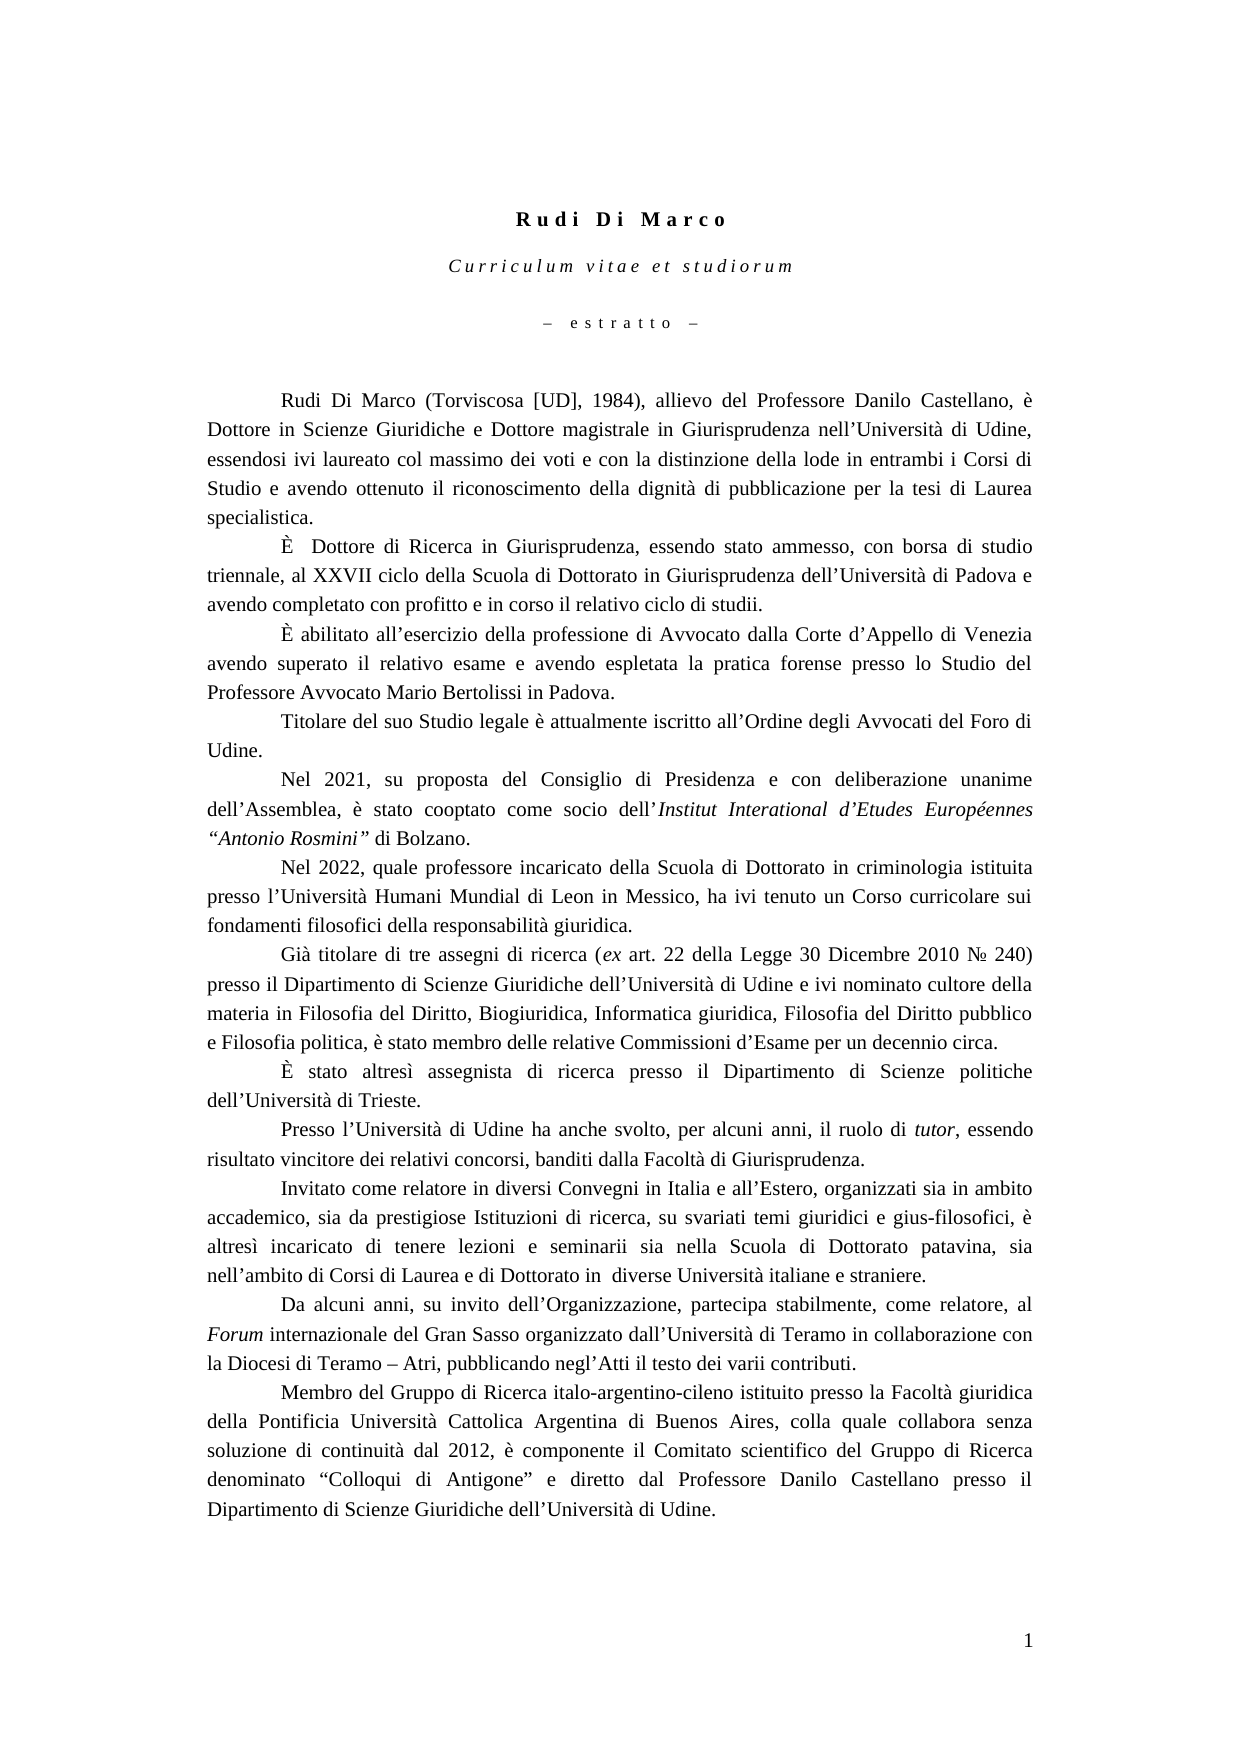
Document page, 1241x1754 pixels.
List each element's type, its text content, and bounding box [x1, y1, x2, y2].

text Già titolare di tre assegni di ricerca (ex art. 22 della Legge 30 Dicembre 2010 № 240) presso il Dipartimento di Scienze Giuridiche dell’Università di Udine e ivi nominato cultore della materia in Filosofia del Diritto, Biogiuridica, Informatica giuridica, Filosofia del Diritto pubblico e Filosofia politica, è stato membro delle relative Commissioni d’Esame per un decennio circa. [207, 937, 1033, 1054]
text Nel 2022, quale professore incaricato della Scuola di Dottorato in criminologia istituita presso l’Università Humani Mundial di Leon in Messico, ha ivi tenuto un Corso curricolare sui fondamenti filosofici della responsabilità giuridica. [207, 850, 1033, 937]
text Da alcuni anni, su invito dell’Organizzazione, partecipa stabilmente, come relatore, al Forum internazionale del Gran Sasso organizzato dall’Università di Teramo in collaborazione con la Diocesi di Teramo – Atri, pubblicando negl’Atti il testo dei varii contributi. [207, 1287, 1033, 1375]
text Curriculum vitae et studiorum [207, 255, 1033, 277]
text – estratto – [207, 313, 1033, 332]
text Nel 2021, su proposta del Consiglio di Presidenza e con deliberazione unanime dell’Assemblea, è stato cooptato come socio dell’Institut Interational d’Etudes Européennes “Antonio Rosmini” di Bolzano. [207, 762, 1033, 850]
text È Dottore di Ricerca in Giurisprudenza, essendo stato ammesso, con borsa di studio triennale, al XXVII ciclo della Scuola di Dottorato in Giurisprudenza dell’Università di Padova e avendo completato con profitto e in corso il relativo ciclo di studii. [207, 529, 1033, 616]
text Membro del Gruppo di Ricerca italo-argentino-cileno istituito presso la Facoltà giuridica della Pontificia Università Cattolica Argentina di Buenos Aires, colla quale collabora senza soluzione di continuità dal 2012, è componente il Comitato scientifico del Gruppo di Ricerca denominato “Colloqui di Antigone” e diretto dal Professore Danilo Castellano presso il Dipartimento di Scienze Giuridiche dell’Università di Udine. [207, 1375, 1033, 1521]
text Rudi Di Marco (Torviscosa [UD], 1984), allievo del Professore Danilo Castellano, è Dottore in Scienze Giuridiche e Dottore magistrale in Giurisprudenza nell’Università di Udine, essendosi ivi laureato col massimo dei voti e con la distinzione della lode in entrambi i Corsi di Studio e avendo ottenuto il riconoscimento della dignità di pubblicazione per la tesi di Laurea specialistica. [207, 383, 1033, 529]
text È stato altresì assegnista di ricerca presso il Dipartimento di Scienze politiche dell’Università di Trieste. [207, 1054, 1033, 1112]
text Invitato come relatore in diversi Convegni in Italia e all’Estero, organizzati sia in ambito accademico, sia da prestigiose Istituzioni di ricerca, su svariati temi giuridici e gius-filosofici, è altresì incaricato di tenere lezioni e seminarii sia nella Scuola di Dottorato patavina, sia nell’ambito di Corsi di Laurea e di Dottorato in diverse Università italiane e straniere. [207, 1171, 1033, 1287]
text È abilitato all’esercizio della professione di Avvocato dalla Corte d’Appello di Venezia avendo superato il relativo esame e avendo espletata la pratica forense presso lo Studio del Professore Avvocato Mario Bertolissi in Padova. [207, 616, 1033, 704]
text Titolare del suo Studio legale è attualmente iscritto all’Ordine degli Avvocati del Foro di Udine. [207, 704, 1033, 762]
text Presso l’Università di Udine ha anche svolto, per alcuni anni, il ruolo di tutor, essendo risultato vincitore dei relativi concorsi, banditi dalla Facoltà di Giurisprudenza. [207, 1112, 1033, 1171]
text Rudi Di Marco [207, 207, 1033, 231]
